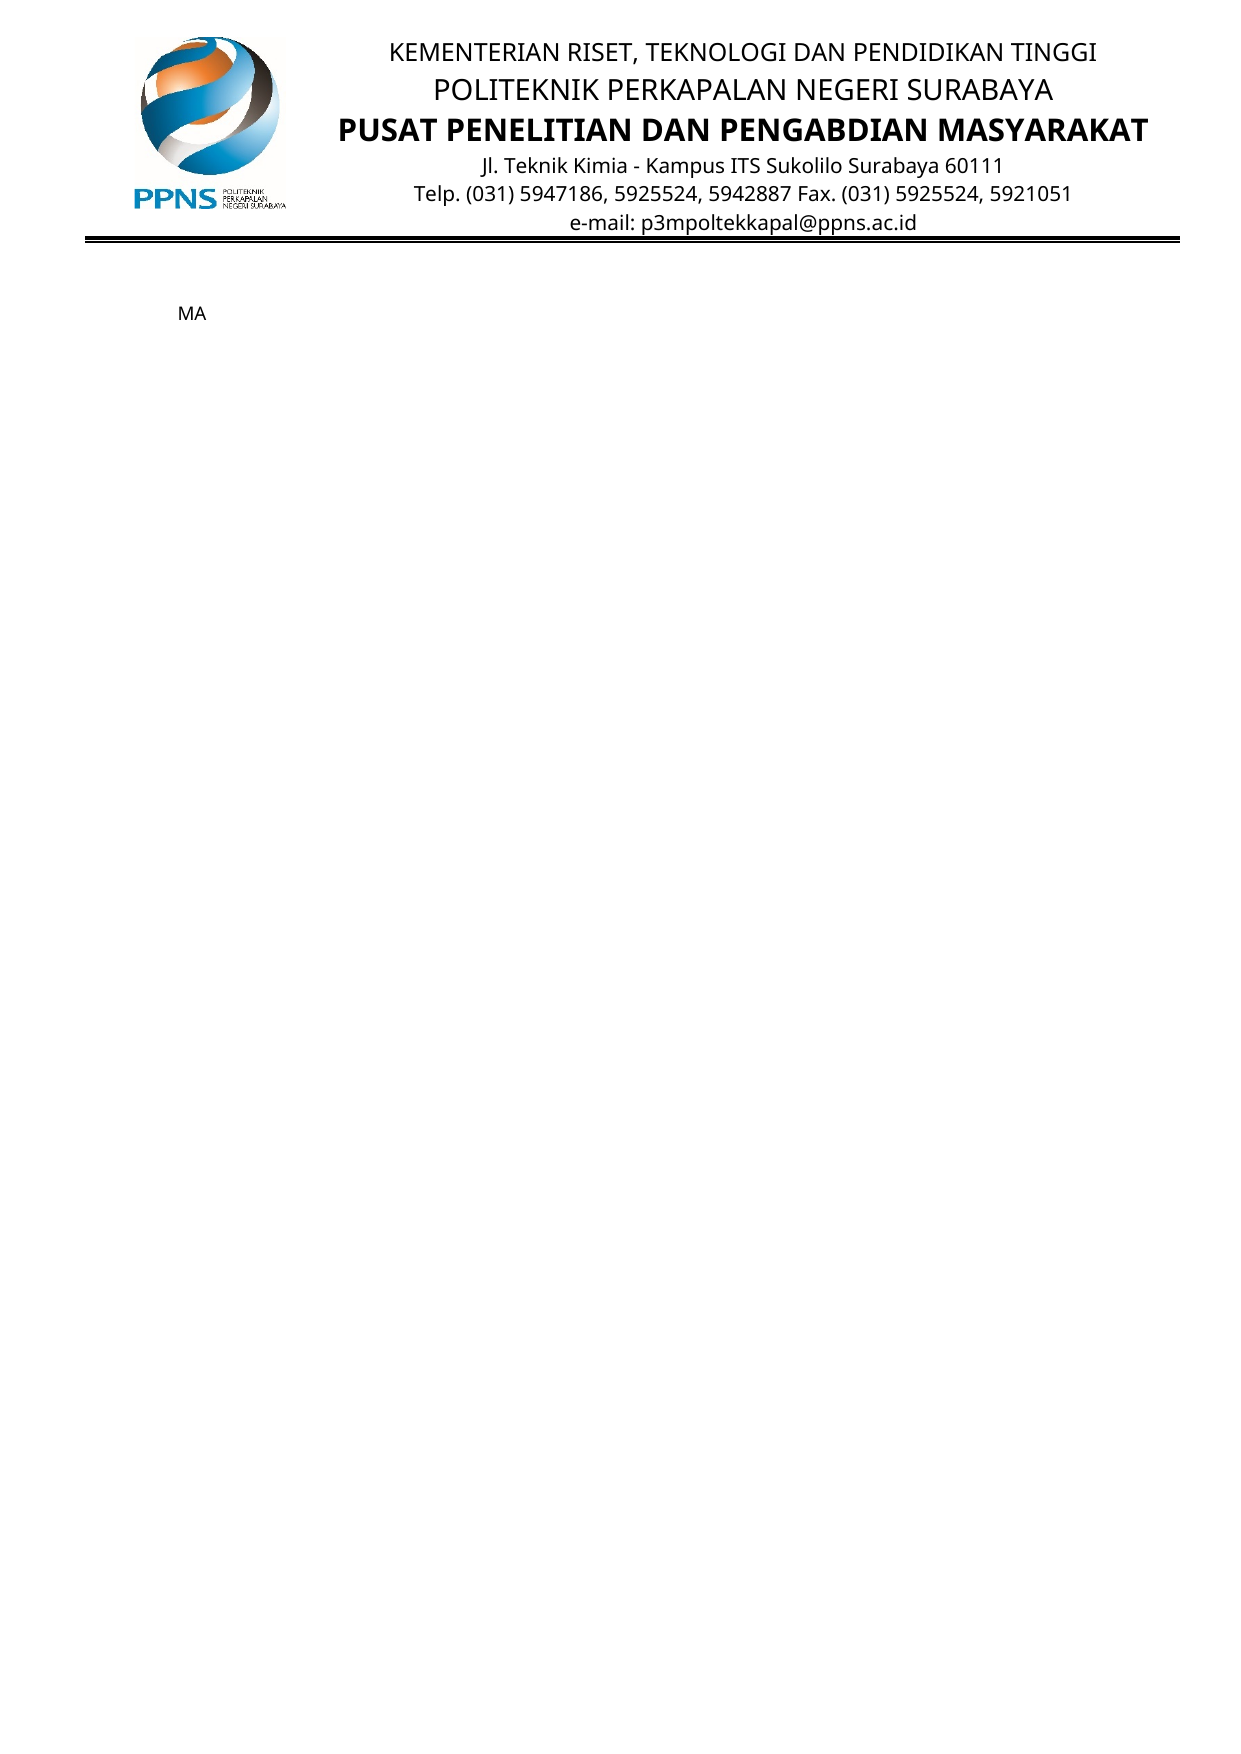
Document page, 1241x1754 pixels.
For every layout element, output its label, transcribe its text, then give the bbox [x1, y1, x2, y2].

picture [134, 37, 286, 209]
text MA [177, 300, 1122, 325]
picture [179, 196, 191, 209]
